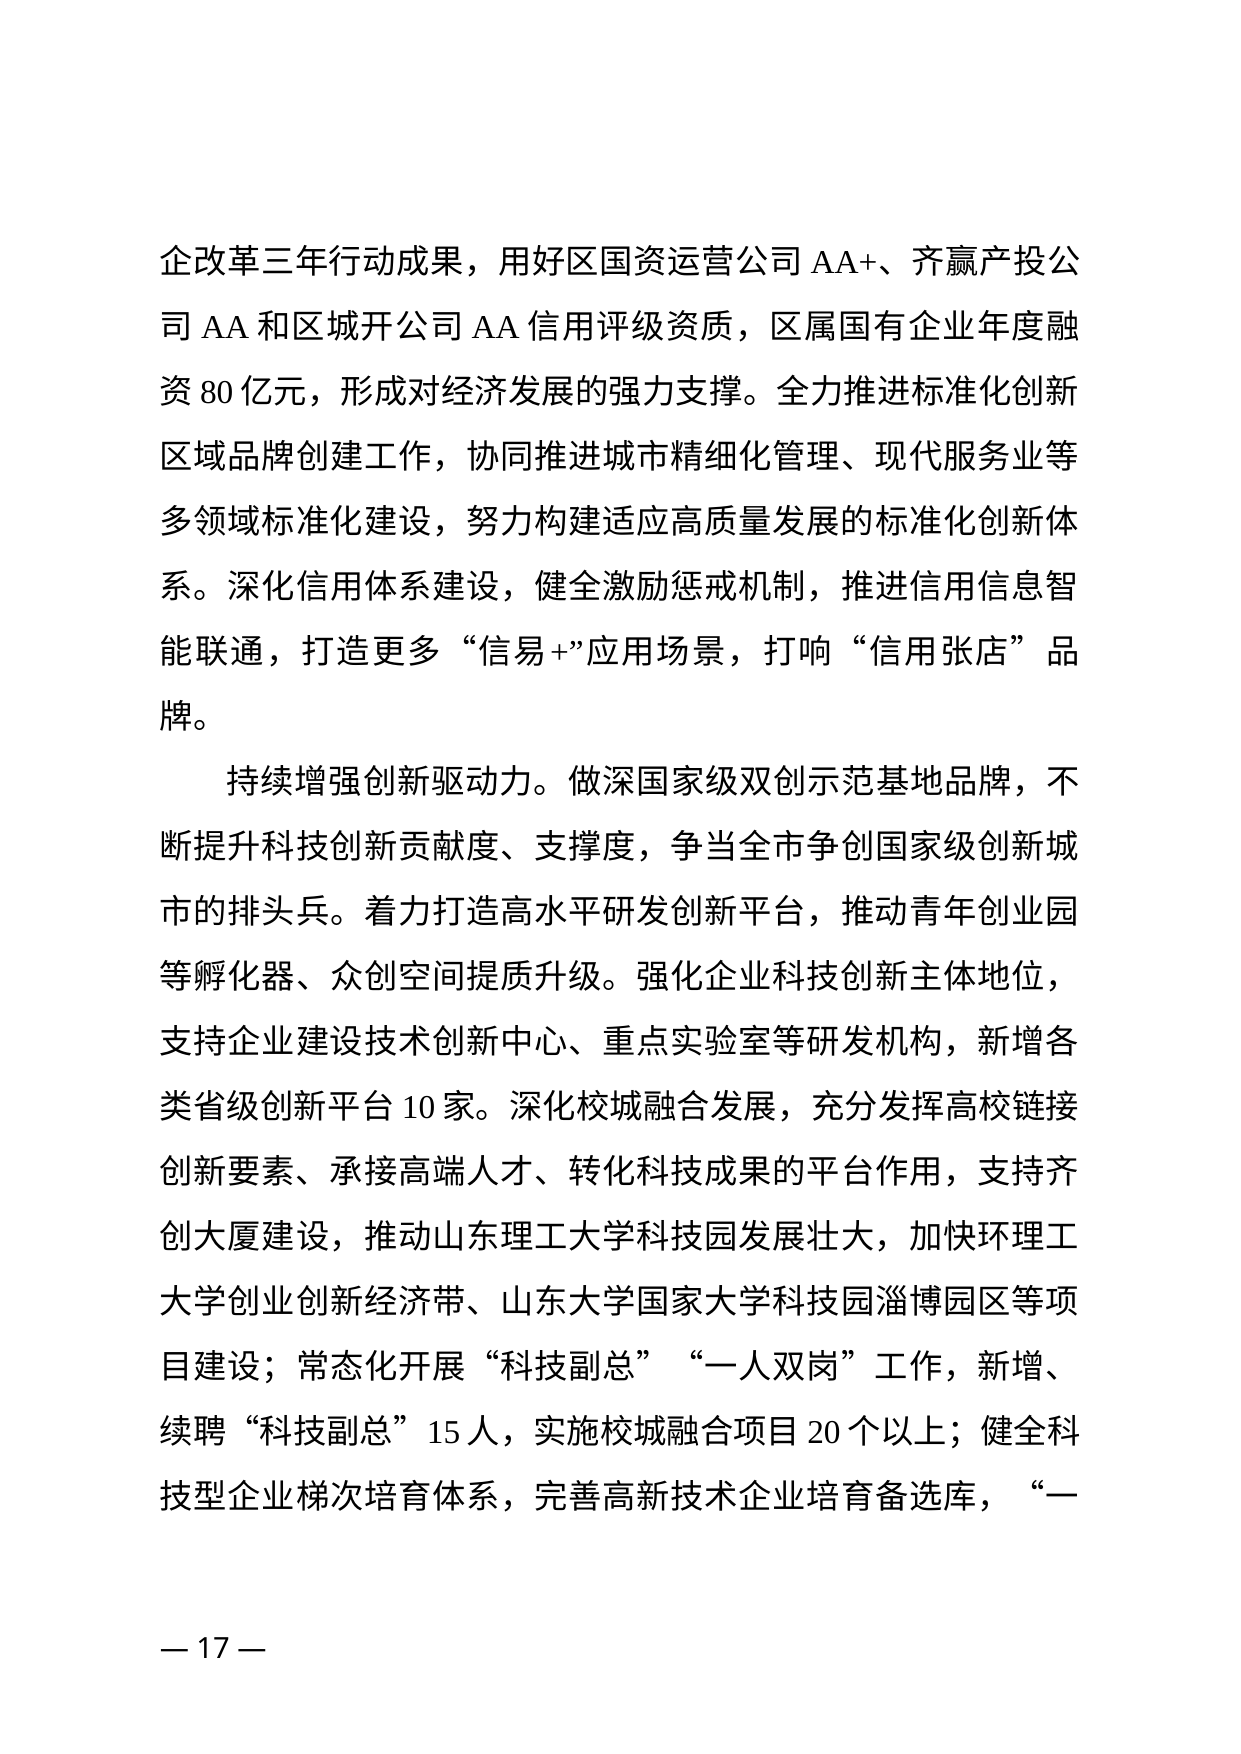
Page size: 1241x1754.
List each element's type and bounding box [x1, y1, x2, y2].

text [159, 227, 1081, 747]
text [159, 747, 1081, 1527]
